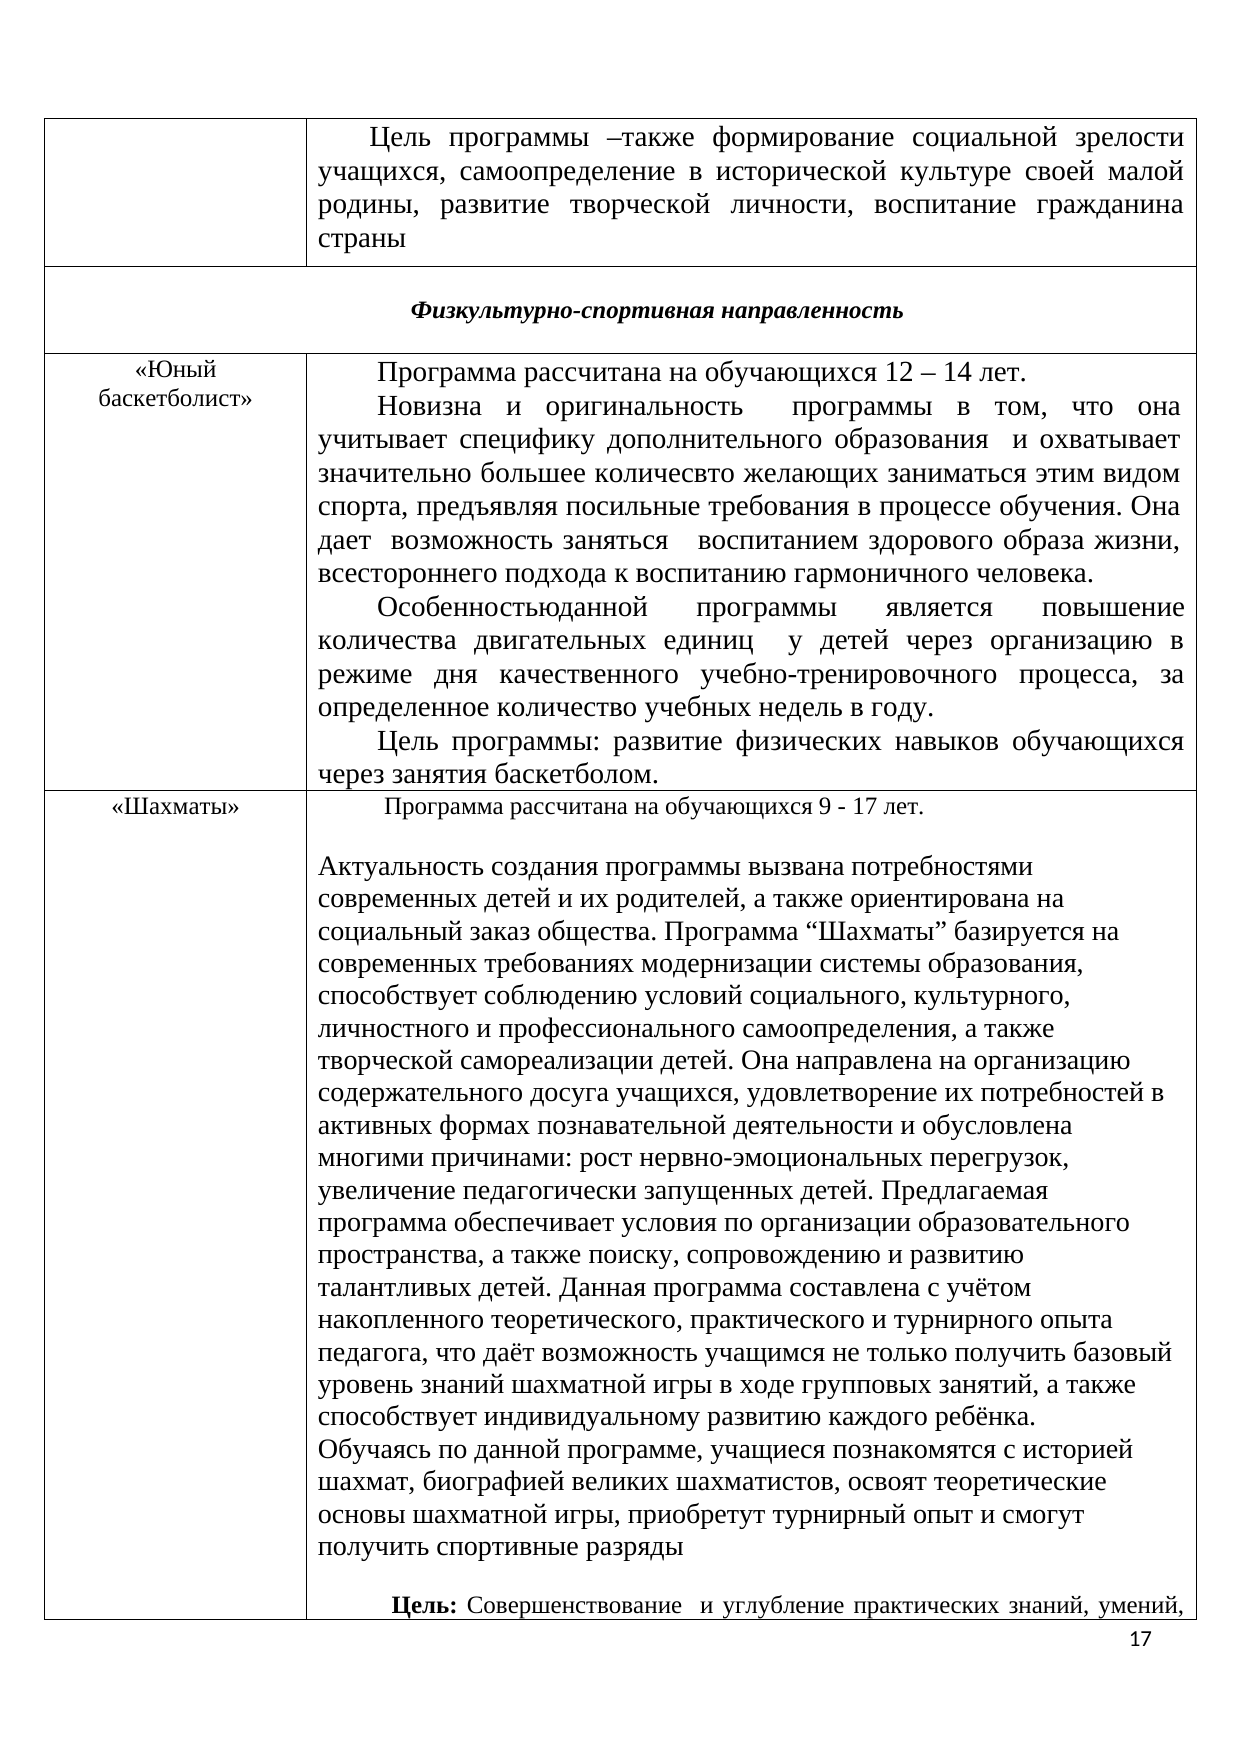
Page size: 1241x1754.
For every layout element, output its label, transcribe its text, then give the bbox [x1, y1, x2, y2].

table_cell Физкультурно-спортивная направленность [45, 267, 1196, 353]
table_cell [45, 119, 306, 266]
table_cell «Шахматы» [45, 791, 306, 1619]
table_cell Программа рассчитана на обучающихся 12 – 14 лет. Новизна и оригинальность программы в том, что она учитывает специфику дополнительного образования и охватывает значительно большее количесвто желающих заниматься этим видом спорта, предъявляя посильные требования в процессе обучения. Она дает возможность заняться воспитанием здорового образа жизни, всестороннего подхода к воспитанию гармоничного человека. Особенностьюданной программы является повышение количества двигательных единиц у детей через организацию в режиме дня качественного учебно-тренировочного процесса, за определенное количество учебных недель в году. Цель программы: развитие физических навыков обучающихся через занятия баскетболом. [307, 354, 1196, 790]
table_cell «Юный баскетболист» [45, 354, 306, 790]
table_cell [307, 119, 1196, 266]
